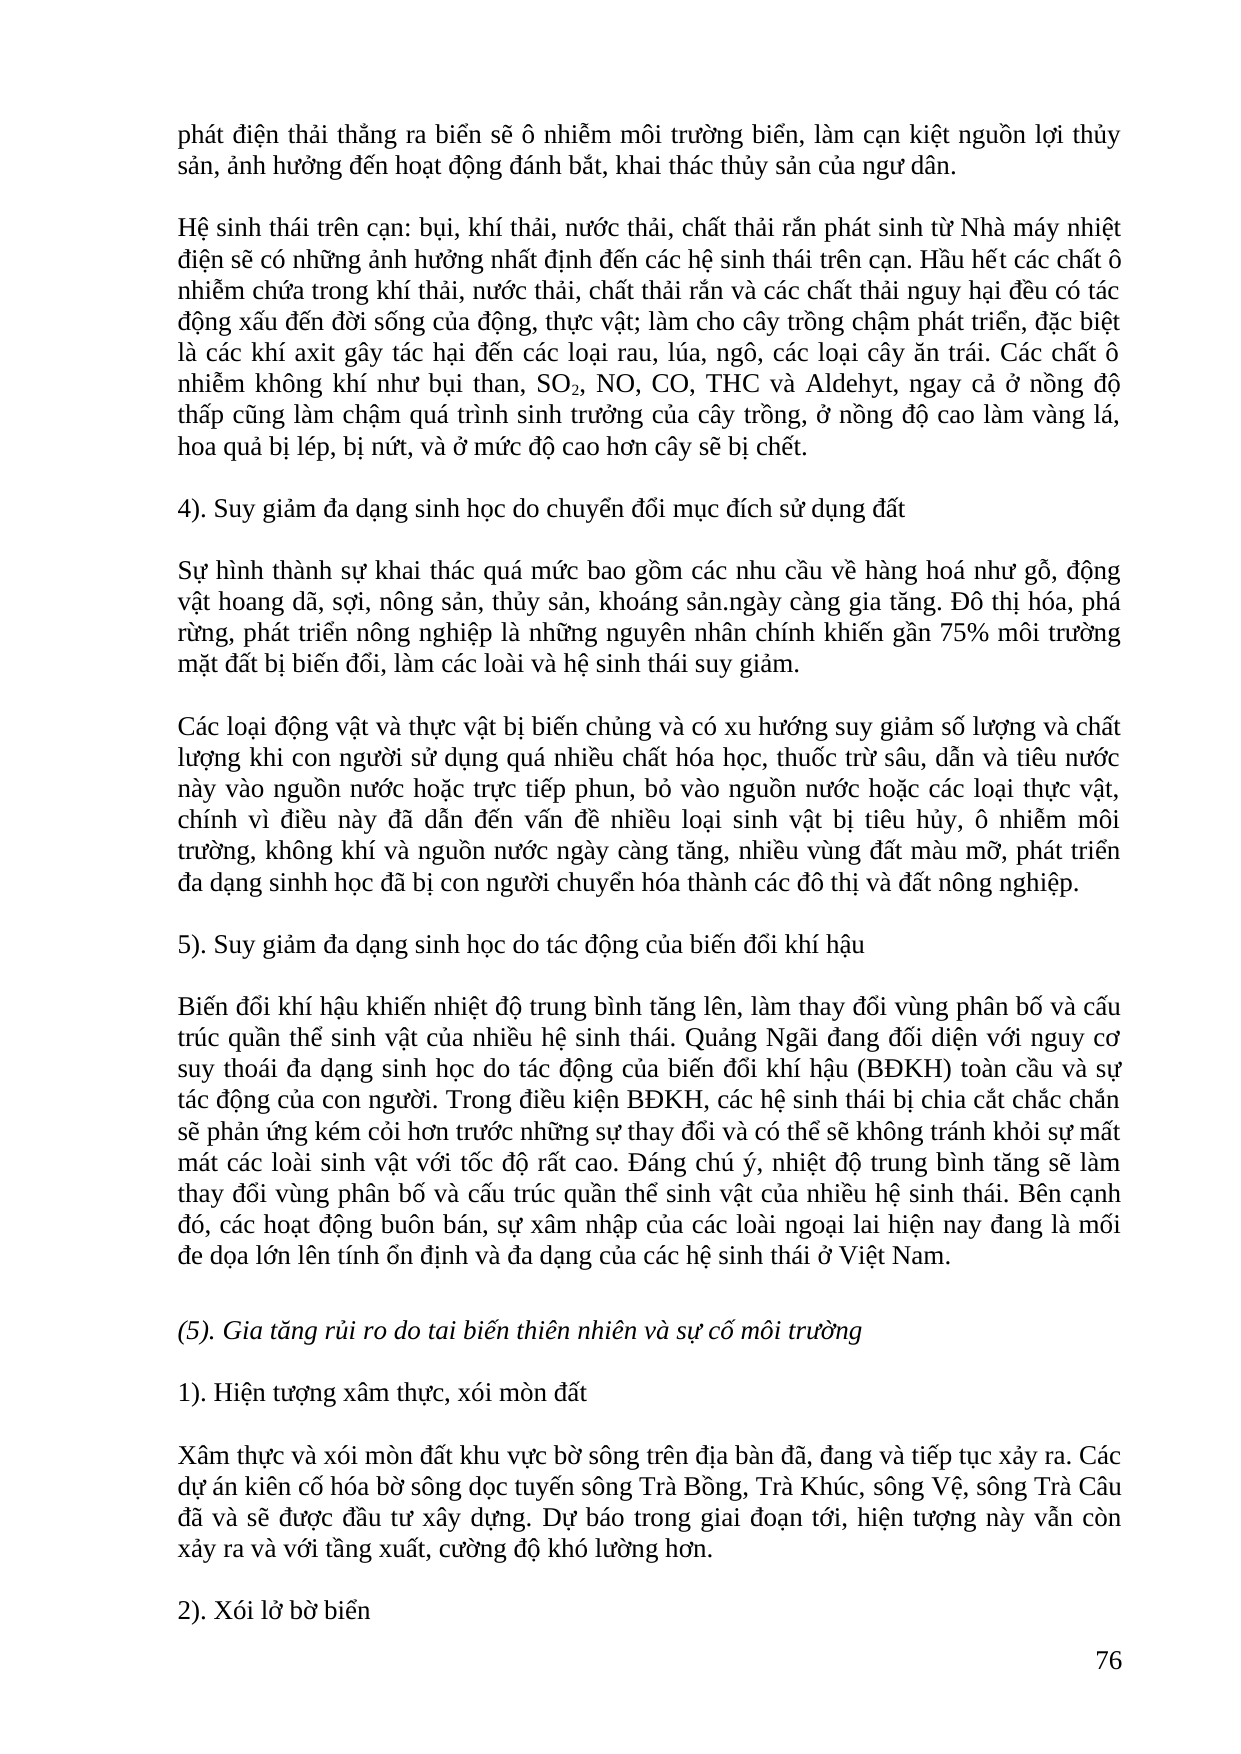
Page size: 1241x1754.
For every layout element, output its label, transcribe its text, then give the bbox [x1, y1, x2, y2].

text Xâm thực và xói mòn đất khu vực bờ sông trên địa bàn đã, đang và tiếp tục xảy ra. Các dự án kiên cố hóa bờ sông dọc tuyến sông Trà Bồng, Trà Khúc, sông Vệ, sông Trà Câu đã và sẽ được đầu tư xây dựng. Dự báo trong giai đoạn tới, hiện tượng này vẫn còn xảy ra và với tầng xuất, cường độ khó lường hơn. [177, 1439, 1122, 1563]
text Biến đổi khí hậu khiến nhiệt độ trung bình tăng lên, làm thay đổi vùng phân bố và cấu trúc quần thể sinh vật của nhiều hệ sinh thái. Quảng Ngãi đang đối diện với nguy cơ suy thoái đa dạng sinh học do tác động của biến đổi khí hậu (BĐKH) toàn cầu và sự tác động của con người. Trong điều kiện BĐKH, các hệ sinh thái bị chia cắt chắc chắn sẽ phản ứng kém cỏi hơn trước những sự thay đổi và có thể sẽ không tránh khỏi sự mất mát các loài sinh vật với tốc độ rất cao. Đáng chú ý, nhiệt độ trung bình tăng sẽ làm thay đổi vùng phân bố và cấu trúc quần thể sinh vật của nhiều hệ sinh thái. Bên cạnh đó, các hoạt động buôn bán, sự xâm nhập của các loài ngoại lai hiện nay đang là mối đe dọa lớn lên tính ổn định và đa dạng của các hệ sinh thái ở Việt Nam. [177, 990, 1122, 1271]
text Các loại động vật và thực vật bị biến chủng và có xu hướng suy giảm số lượng và chất lượng khi con người sử dụng quá nhiều chất hóa học, thuốc trừ sâu, dẫn và tiêu nước này vào nguồn nước hoặc trực tiếp phun, bỏ vào nguồn nước hoặc các loại thực vật, chính vì điều này đã dẫn đến vấn đề nhiều loại sinh vật bị tiêu hủy, ô nhiễm môi trường, không khí và nguồn nước ngày càng tăng, nhiều vùng đất màu mỡ, phát triển đa dạng sinhh học đã bị con người chuyển hóa thành các đô thị và đất nông nghiệp. [177, 710, 1122, 897]
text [177, 118, 1122, 180]
subtitle Suy giảm đa dạng sinh học do chuyển đổi mục đích sử dụng đất [177, 492, 1122, 523]
subtitle Gia tăng rủi ro do tai biến thiên nhiên và sự cố môi trường [177, 1314, 1122, 1345]
text Hệ sinh thái trên cạn: bụi, khí thải, nước thải, chất thải rắn phát sinh từ Nhà máy nhiệt điện sẽ có những ảnh hưởng nhất định đến các hệ sinh thái trên cạn. Hầu hết các chất ô nhiễm chứa trong khí thải, nước thải, chất thải rắn và các chất thải nguy hại đều có tác động xấu đến đời sống của động, thực vật; làm cho cây trồng chậm phát triển, đặc biệt là các khí axit gây tác hại đến các loại rau, lúa, ngô, các loại cây ăn trái. Các chất ô nhiễm không khí như bụi than, SO2, NO, CO, THC và Aldehyt, ngay cả ở nồng độ thấp cũng làm chậm quá trình sinh trưởng của cây trồng, ở nồng độ cao làm vàng lá, hoa quả bị lép, bị nứt, và ở mức độ cao hơn cây sẽ bị chết. [177, 212, 1122, 461]
text Sự hình thành sự khai thác quá mức bao gồm các nhu cầu về hàng hoá như gỗ, động vật hoang dã, sợi, nông sản, thủy sản, khoáng sản.ngày càng gia tăng. Đô thị hóa, phá rừng, phát triển nông nghiệp là những nguyên nhân chính khiến gần 75% môi trường mặt đất bị biến đổi, làm các loài và hệ sinh thái suy giảm. [177, 554, 1122, 679]
subtitle Suy giảm đa dạng sinh học do tác động của biến đổi khí hậu [177, 928, 1122, 959]
subtitle Xói lở bờ biển [177, 1594, 1122, 1626]
subtitle Hiện tượng xâm thực, xói mòn đất [177, 1376, 1122, 1408]
